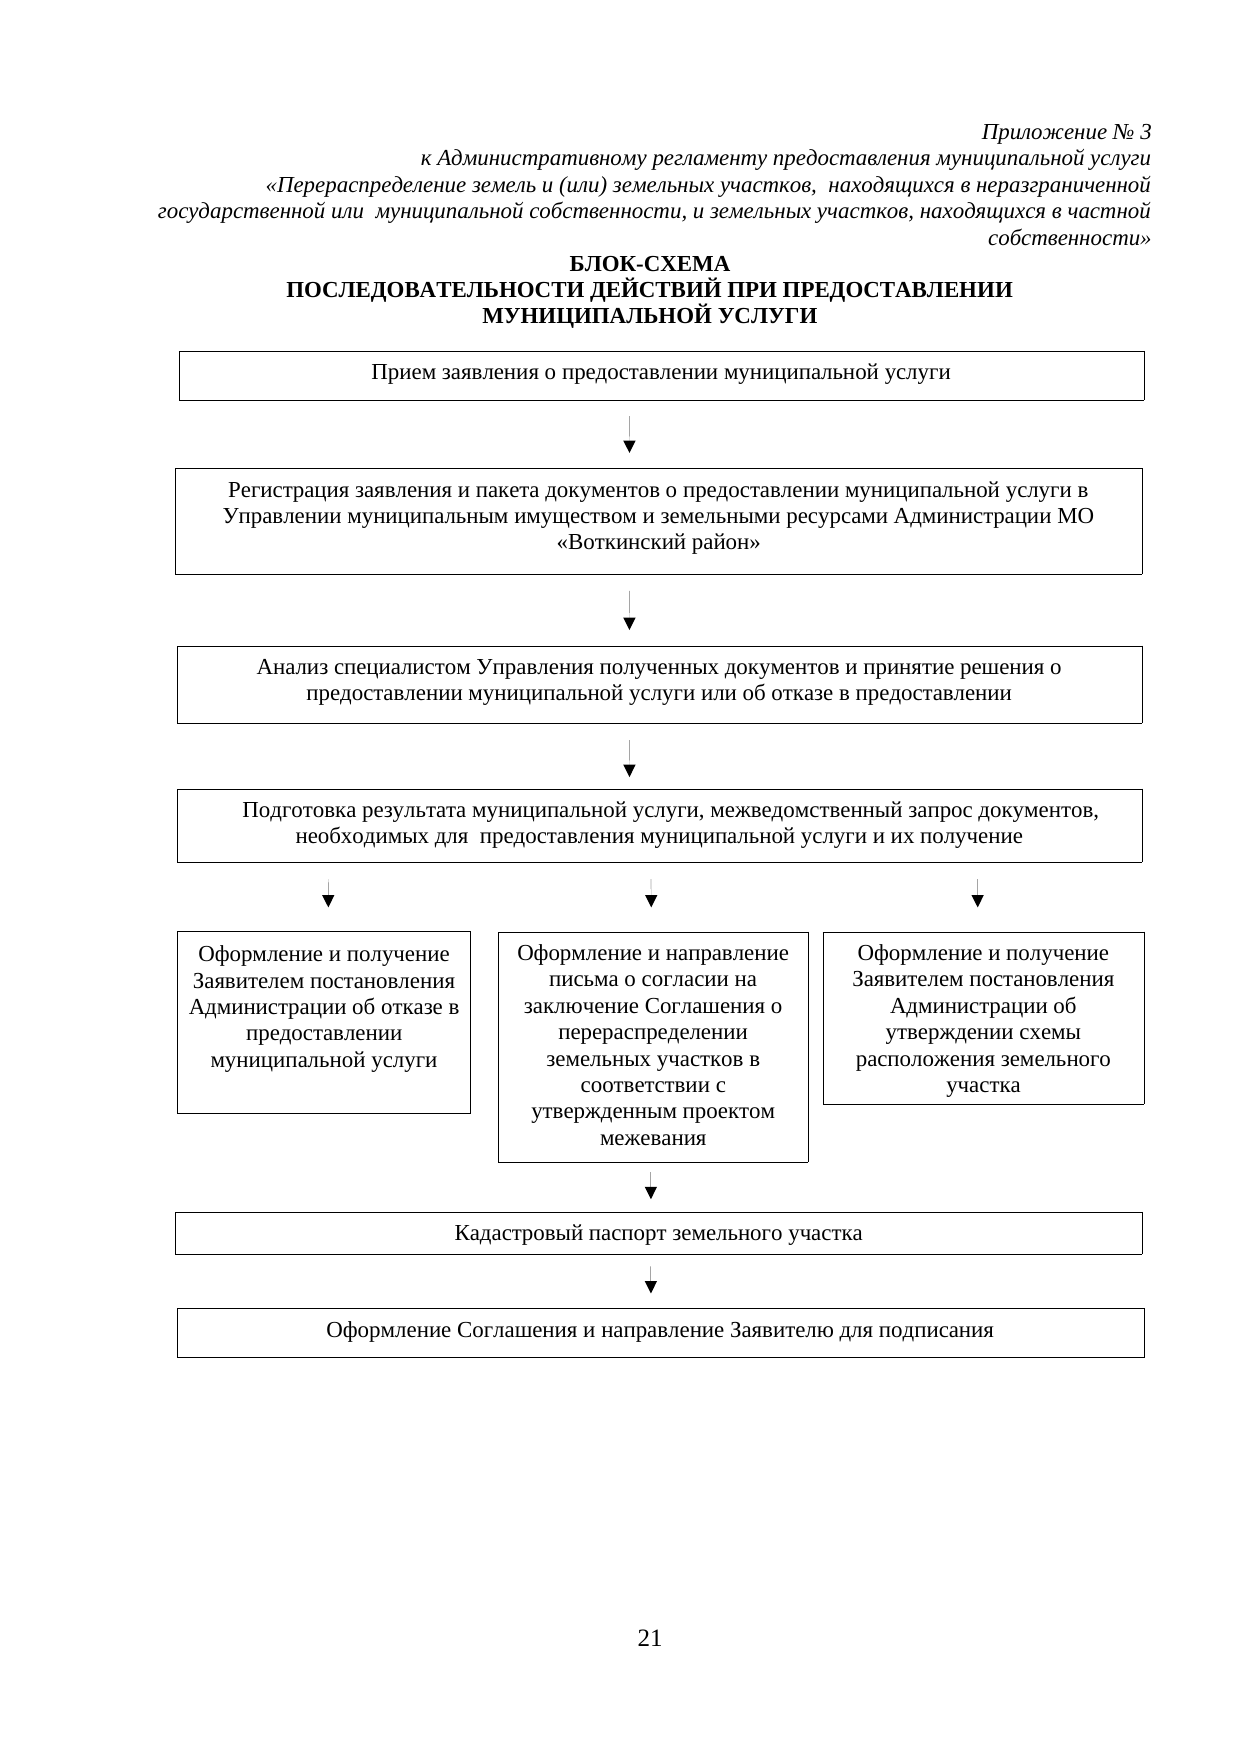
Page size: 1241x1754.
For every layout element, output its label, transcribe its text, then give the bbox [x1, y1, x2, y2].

title МУНИЦИПАЛЬНОЙ УСЛУГИ [148, 303, 1152, 329]
title ПОСЛЕДОВАТЕЛЬНОСТИ ДЕЙСТВИЙ ПРИ ПРЕДОСТАВЛЕНИИ [148, 276, 1152, 303]
title БЛОК-СХЕМА [148, 250, 1152, 276]
text «Перераспределение земель и (или) земельных участков, находящихся в неразграниченной государственной или муниципальной собственности, и земельных участков, находящихся в частной собственности» [148, 171, 1152, 250]
text Приложение № 3 [148, 118, 1152, 144]
text к Административному регламенту предоставления муниципальной услуги [148, 144, 1152, 171]
